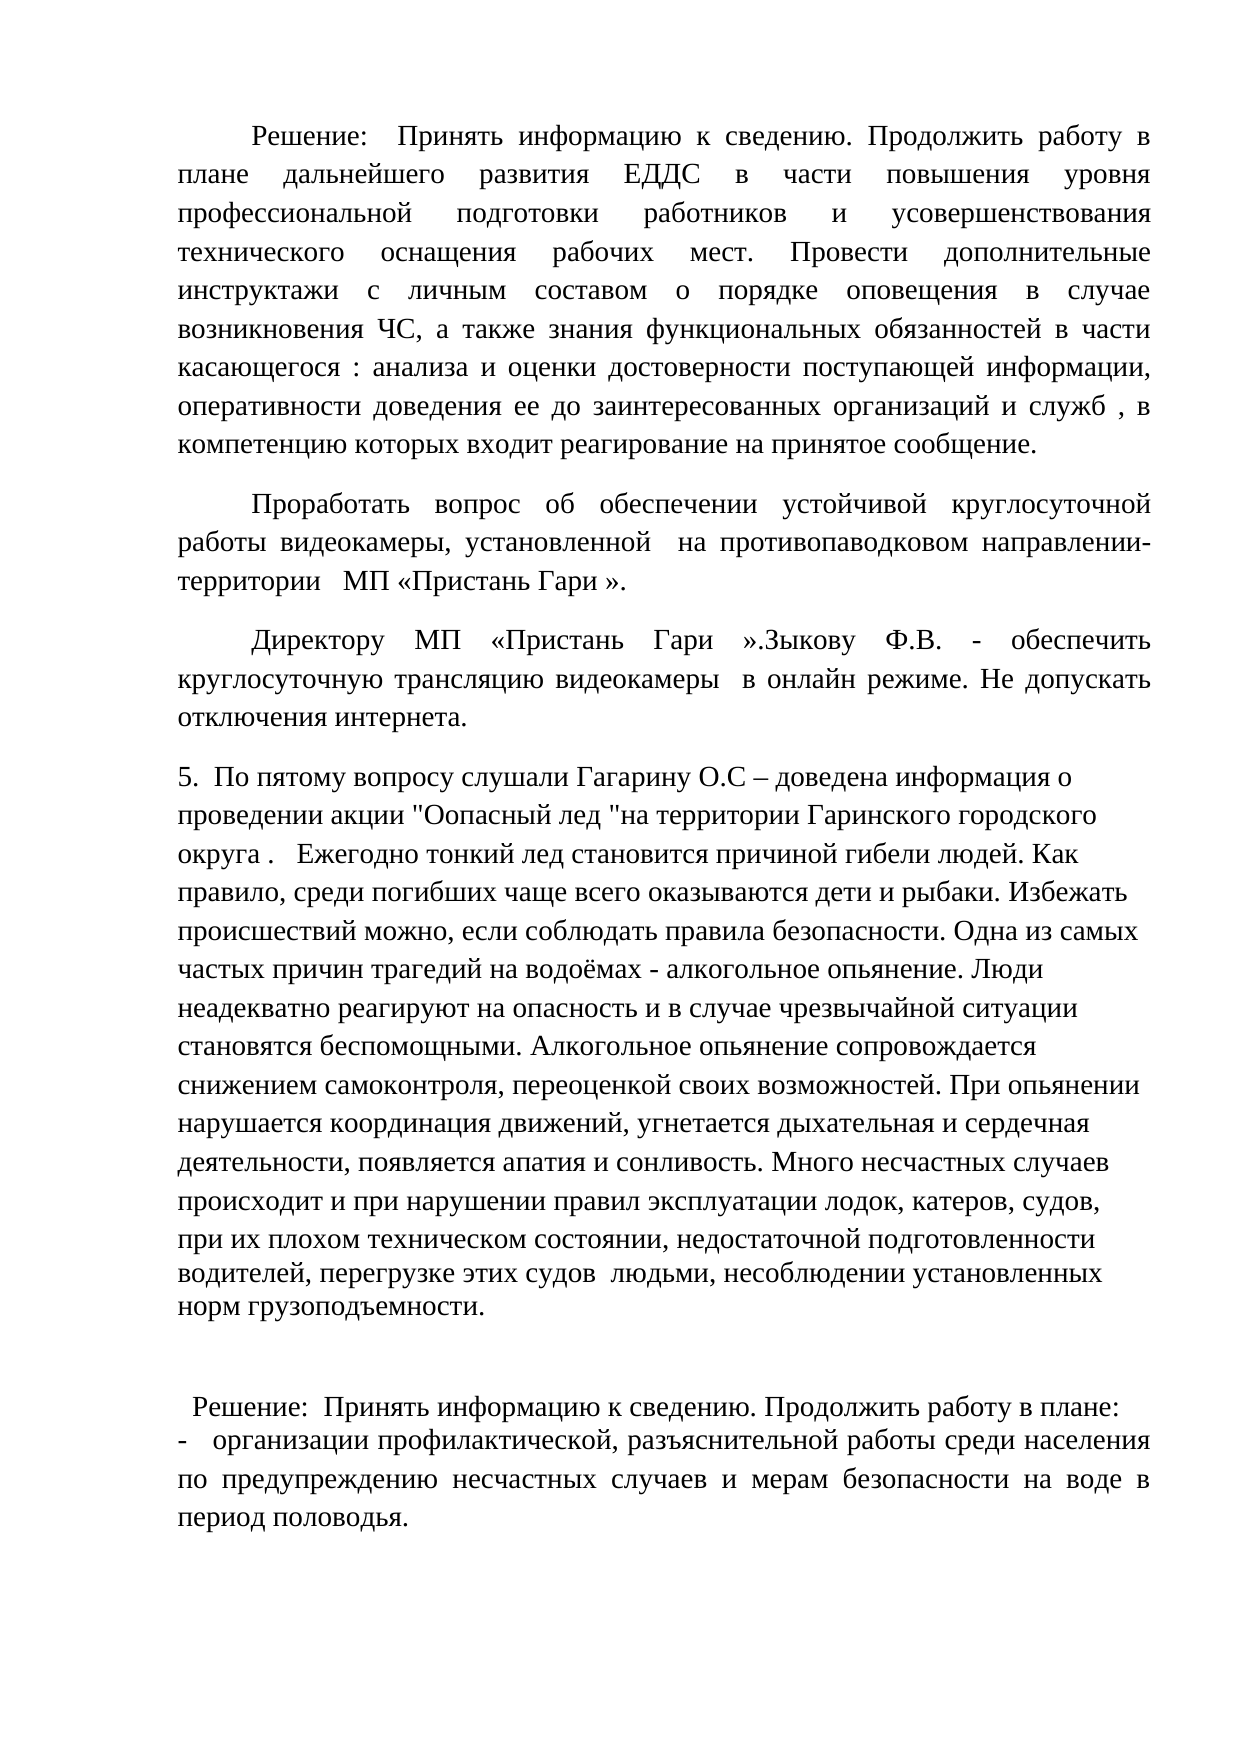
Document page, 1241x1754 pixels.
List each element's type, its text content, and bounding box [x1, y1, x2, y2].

text Решение: Принять информацию к сведению. Продолжить работу в плане: [177, 1389, 1152, 1422]
text 5. По пятому вопросу слушали Гагарину О.С – доведена информация о проведении акции "Оопасный лед "на территории Гаринского городского округа . Ежегодно тонкий лед становится причиной гибели людей. Как правило, среди погибших чаще всего оказываются дети и рыбаки. Избежать происшествий можно, если соблюдать правила безопасности. Одна из самых частых причин трагедий на водоёмах - алкогольное опьянение. Люди неадекватно реагируют на опасность и в случае чрезвычайной ситуации становятся беспомощными. Алкогольное опьянение сопровождается снижением самоконтроля, переоценкой своих возможностей. При опьянении нарушается координация движений, угнетается дыхательная и сердечная деятельности, появляется апатия и сонливость. Много несчастных случаев происходит и при нарушении правил эксплуатации лодок, катеров, судов, [177, 759, 1152, 1216]
text - организации профилактической, разъяснительной работы среди населения по предупреждению несчастных случаев и мерам безопасности на воде в период половодья. [177, 1422, 1152, 1533]
text при их плохом техническом состоянии, недостаточной подготовленности [177, 1221, 1152, 1255]
text Решение: Принять информацию к сведению. Продолжить работу в плане дальнейшего развития ЕДДС в части повышения уровня профессиональной подготовки работников и усовершенствования технического оснащения рабочих мест. Провести дополнительные инструктажи с личным составом о порядке оповещения в случае возникновения ЧС, а также знания функциональных обязанностей в части касающегося : анализа и оценки достоверности поступающей информации, оперативности доведения ее до заинтересованных организаций и служб , в компетенцию которых входит реагирование на принятое сообщение. [177, 118, 1152, 460]
text водителей, перегрузке этих судов людьми, несоблюдении установленных норм грузоподъемности. [177, 1255, 1152, 1322]
text Директору МП «Пристань Гари ».Зыкову Ф.В. - обеспечить круглосуточную трансляцию видеокамеры в онлайн режиме. Не допускать отключения интернета. [177, 622, 1152, 733]
text Проработать вопрос об обеспечении устойчивой круглосуточной работы видеокамеры, установленной на противопаводковом направлении- территории МП «Пристань Гари ». [177, 486, 1152, 596]
